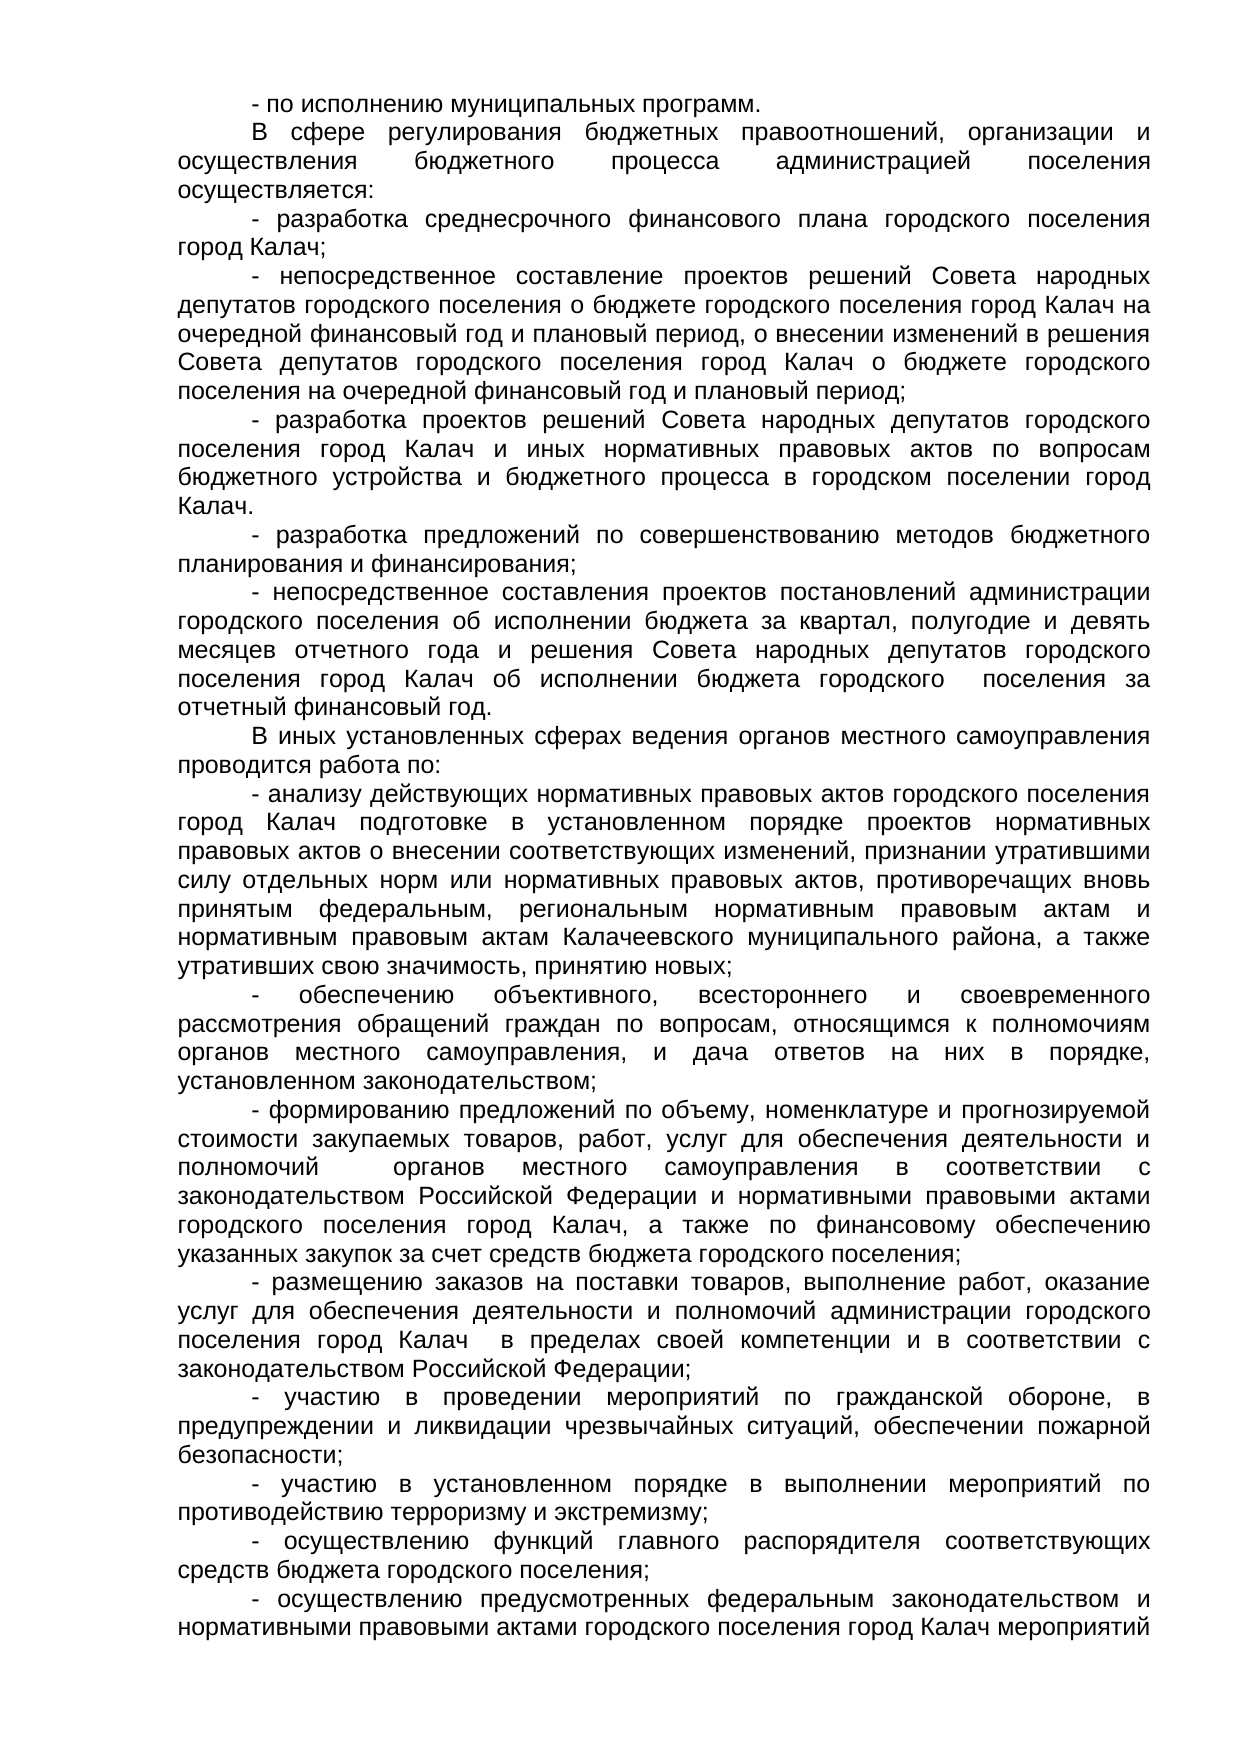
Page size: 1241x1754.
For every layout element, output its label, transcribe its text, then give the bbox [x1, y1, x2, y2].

text - участию в установленном порядке в выполнении мероприятий по противодействию терроризму и экстремизму; [177, 1469, 1152, 1526]
text - формированию предложений по объему, номенклатуре и прогнозируемой стоимости закупаемых товаров, работ, услуг для обеспечения деятельности и полномочий органов местного самоуправления в соответствии с законодательством Российской Федерации и нормативными правовыми актами городского поселения город Калач, а также по финансовому обеспечению указанных закупок за счет средств бюджета городского поселения; [177, 1095, 1152, 1267]
text - обеспечению объективного, всестороннего и своевременного рассмотрения обращений граждан по вопросам, относящимся к полномочиям органов местного самоуправления, и дача ответов на них в порядке, установленном законодательством; [177, 980, 1152, 1095]
text - разработка предложений по совершенствованию методов бюджетного планирования и финансирования; [177, 520, 1152, 577]
text - размещению заказов на поставки товаров, выполнение работ, оказание услуг для обеспечения деятельности и полномочий администрации городского поселения город Калач в пределах своей компетенции и в соответствии с законодательством Российской Федерации; [177, 1267, 1152, 1382]
text - разработка проектов решений Совета народных депутатов городского поселения город Калач и иных нормативных правовых актов по вопросам бюджетного устройства и бюджетного процесса в городском поселении город Калач. [177, 405, 1152, 520]
text - по исполнению муниципальных программ. [177, 89, 1152, 117]
text - осуществлению функций главного распорядителя соответствующих средств бюджета городского поселения; [177, 1526, 1152, 1584]
text - непосредственное составление проектов решений Совета народных депутатов городского поселения о бюджете городского поселения город Калач на очередной финансовый год и плановый период, о внесении изменений в решения Совета депутатов городского поселения город Калач о бюджете городского поселения на очередной финансовый год и плановый период; [177, 261, 1152, 405]
text - непосредственное составления проектов постановлений администрации городского поселения об исполнении бюджета за квартал, полугодие и девять месяцев отчетного года и решения Совета народных депутатов городского поселения город Калач об исполнении бюджета городского поселения за отчетный финансовый год. [177, 577, 1152, 721]
text - участию в проведении мероприятий по гражданской обороне, в предупреждении и ликвидации чрезвычайных ситуаций, обеспечении пожарной безопасности; [177, 1382, 1152, 1469]
text В иных установленных сферах ведения органов местного самоуправления проводится работа по: [177, 721, 1152, 779]
text - разработка среднесрочного финансового плана городского поселения город Калач; [177, 204, 1152, 261]
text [177, 1584, 1152, 1641]
text - анализу действующих нормативных правовых актов городского поселения город Калач подготовке в установленном порядке проектов нормативных правовых актов о внесении соответствующих изменений, признании утратившими силу отдельных норм или нормативных правовых актов, противоречащих вновь принятым федеральным, региональным нормативным правовым актам и нормативным правовым актам Калачеевского муниципального района, а также утративших свою значимость, принятию новых; [177, 779, 1152, 980]
text В сфере регулирования бюджетных правоотношений, организации и осуществления бюджетного процесса администрацией поселения осуществляется: [177, 117, 1152, 204]
